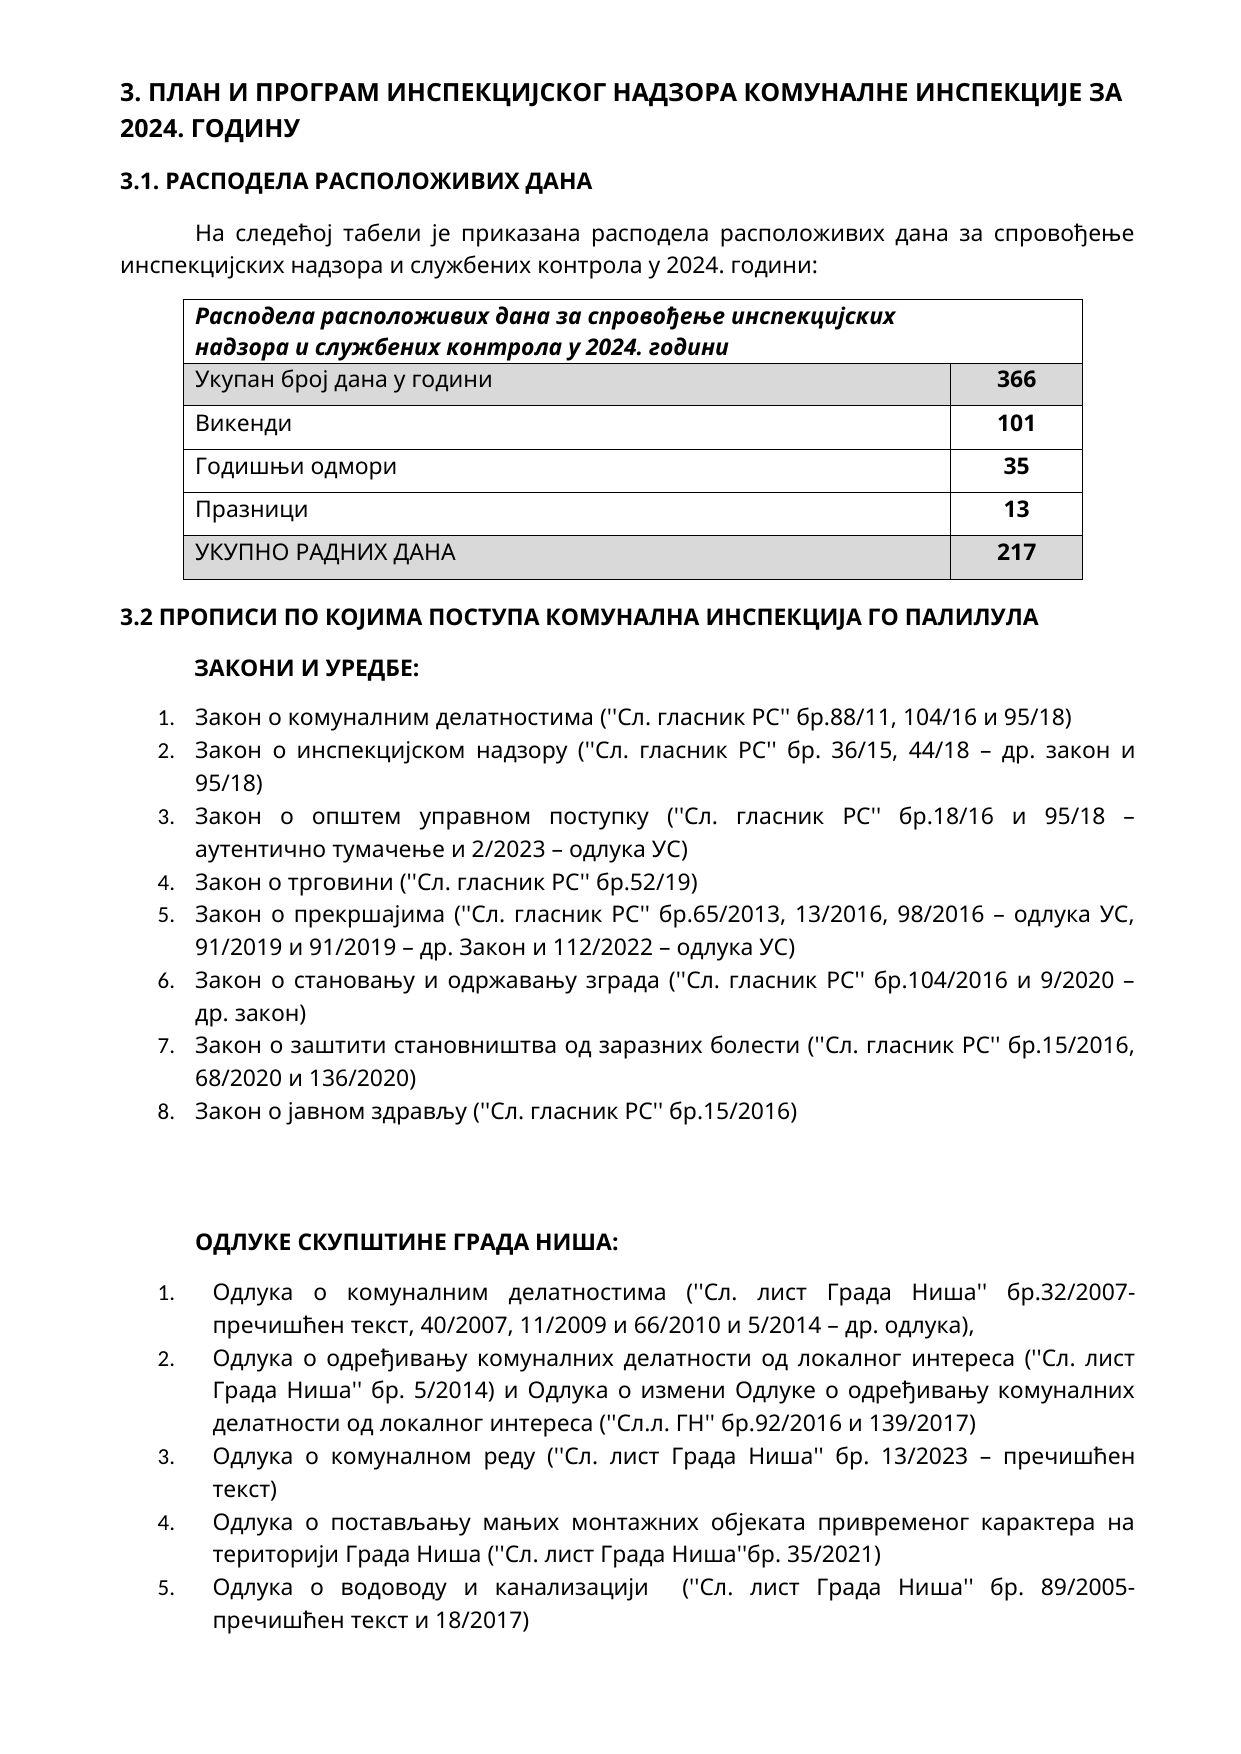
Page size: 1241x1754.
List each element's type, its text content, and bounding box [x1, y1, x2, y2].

list Одлука о комуналном реду (''Сл. лист Града Ниша'' бр. 13/2023 – пречишћен текст) [157, 1440, 1135, 1504]
table_header Расподела расположивих дана за спровођење инспекцијских надзора и службених контрола у 2024. години [184, 300, 950, 362]
list Закон о заштити становништва од заразних болести (''Сл. гласник РС'' бр.15/2016, 68/2020 и 136/2020) [157, 1029, 1135, 1093]
table_cell 101 [951, 406, 1082, 449]
table_cell Годишњи одмори [184, 450, 950, 492]
table_cell УКУПНО РАДНИХ ДАНА [184, 536, 950, 579]
list Закон о инспекцијском надзору (''Сл. гласник РС'' бр. 36/15, 44/18 – др. закон и 95/18) [157, 734, 1135, 798]
list Закон о становању и одржавању зграда (''Сл. гласник РС'' бр.104/2016 и 9/2020 – др. закон) [157, 964, 1135, 1028]
table_cell Викенди [184, 406, 950, 449]
list На следећој табели је приказана расподела расположивих дана за спровођење инспекцијских надзора и службених контрола у 2024. години: [120, 217, 1135, 281]
list Одлука о водоводу и канализацији (''Сл. лист Града Ниша'' бр. 89/2005- пречишћен текст и 18/2017) [157, 1571, 1135, 1635]
list Закон о јавном здрављу (''Сл. гласник РС'' бр.15/2016) [157, 1095, 1135, 1126]
list Закон о трговини (''Сл. гласник РС'' бр.52/19) [157, 865, 1135, 897]
table_cell Укупан број дана у години [184, 364, 950, 405]
table_header [950, 300, 1082, 362]
list Закон о комуналним делатностима (''Сл. гласник РС'' бр.88/11, 104/16 и 95/18) [157, 701, 1135, 733]
list 3. ПЛАН И ПРОГРАМ ИНСПЕКЦИЈСКОГ НАДЗОРА КОМУНАЛНЕ ИНСПЕКЦИЈЕ ЗА 2024. ГОДИНУ [120, 75, 1135, 145]
table_cell Празници [184, 493, 950, 535]
table_cell 35 [951, 450, 1082, 492]
list Одлука о одређивању комуналних делатности од локалног интереса (''Сл. лист Града Ниша'' бр. 5/2014) и Одлука о измени Одлуке о одређивању комуналних делатности од локалног интереса (''Сл.л. ГН'' бр.92/2016 и 139/2017) [157, 1341, 1135, 1438]
list 3.1. РАСПОДЕЛА РАСПОЛОЖИВИХ ДАНА [120, 165, 1135, 196]
list Одлука о постављању мањих монтажних објеката привременог карактера на територији Града Ниша (''Сл. лист Града Ниша''бр. 35/2021) [157, 1506, 1135, 1569]
list 3.2 ПРОПИСИ ПО КОЈИМА ПОСТУПА КОМУНАЛНА ИНСПЕКЦИЈА ГО ПАЛИЛУЛА [120, 601, 1135, 632]
list Закон о прекршајима (''Сл. гласник РС'' бр.65/2013, 13/2016, 98/2016 – одлука УС, 91/2019 и 91/2019 – др. Закон и 112/2022 – одлука УС) [157, 898, 1135, 962]
list ЗАКОНИ И УРЕДБЕ: [194, 652, 1135, 683]
table_cell 217 [951, 536, 1082, 579]
list Одлука о комуналним делатностима (''Сл. лист Града Ниша'' бр.32/2007- пречишћен текст, 40/2007, 11/2009 и 66/2010 и 5/2014 – др. одлука), [157, 1276, 1135, 1340]
list ОДЛУКЕ СКУПШТИНЕ ГРАДА НИША: [195, 1226, 1135, 1258]
list Закон о општем управном поступку (''Сл. гласник РС'' бр.18/16 и 95/18 – аутентично тумачење и 2/2023 – одлука УС) [157, 800, 1135, 864]
table_cell 366 [951, 364, 1082, 405]
table_cell 13 [951, 493, 1082, 535]
